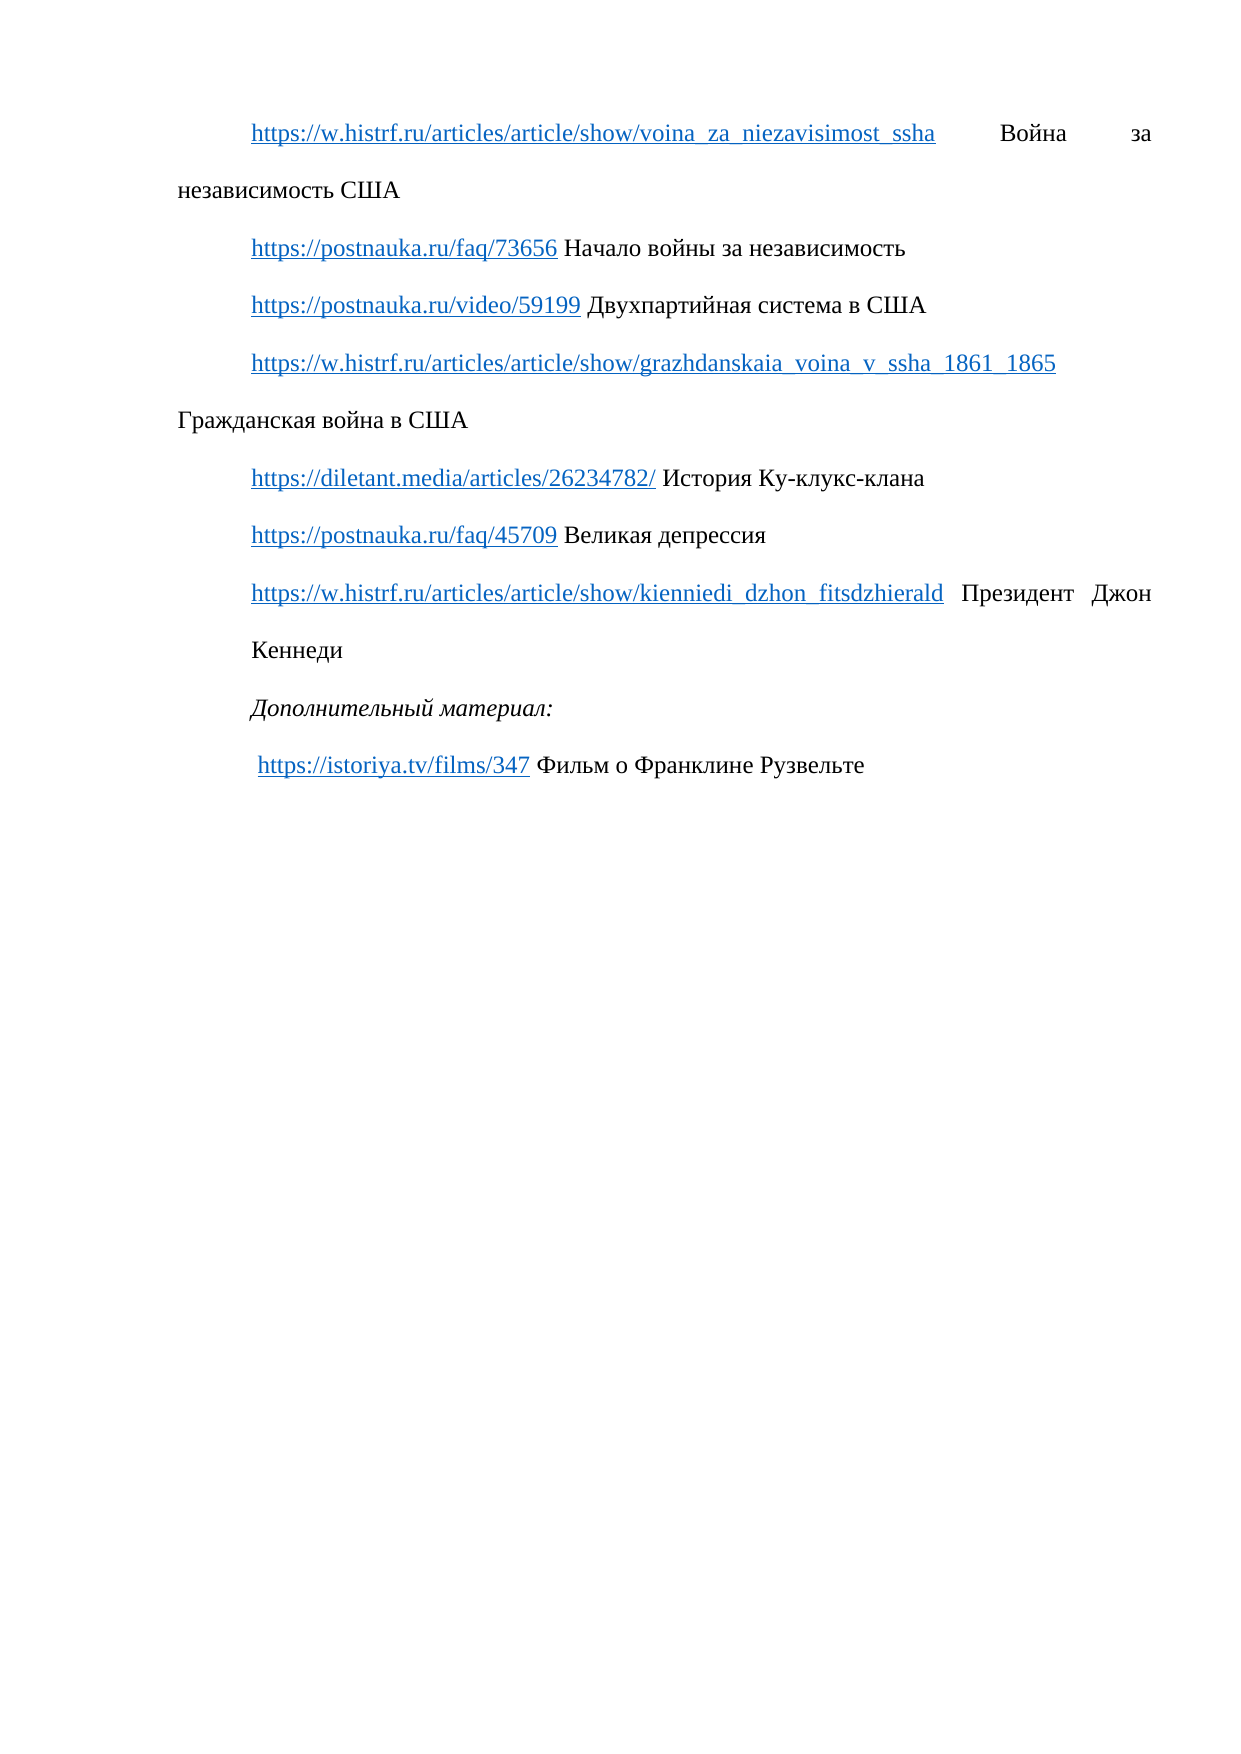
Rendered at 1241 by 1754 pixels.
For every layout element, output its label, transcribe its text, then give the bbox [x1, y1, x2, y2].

text https://postnauka.ru/faq/45709 Великая депрессия [251, 521, 1152, 549]
text https://w.histrf.ru/articles/article/show/voina_za_niezavisimost_ssha Война за независимость США [177, 118, 1152, 204]
text https://diletant.media/articles/26234782/ История Ку-клукс-клана [251, 463, 1152, 492]
text https://w.histrf.ru/articles/article/show/kienniedi_dzhon_fitsdzhierald Президент Джон Кеннеди [251, 578, 1152, 664]
text https://istoriya.tv/films/347 Фильм о Франклине Рузвельте [251, 751, 1152, 779]
text https://postnauka.ru/faq/73656 Начало войны за независимость [177, 233, 1152, 262]
text https://w.histrf.ru/articles/article/show/grazhdanskaia_voina_v_ssha_1861_1865 Гражданская война в США [177, 348, 1152, 434]
text https://postnauka.ru/video/59199 Двухпартийная система в США [177, 291, 1152, 319]
text Дополнительный материал: [251, 693, 1152, 722]
